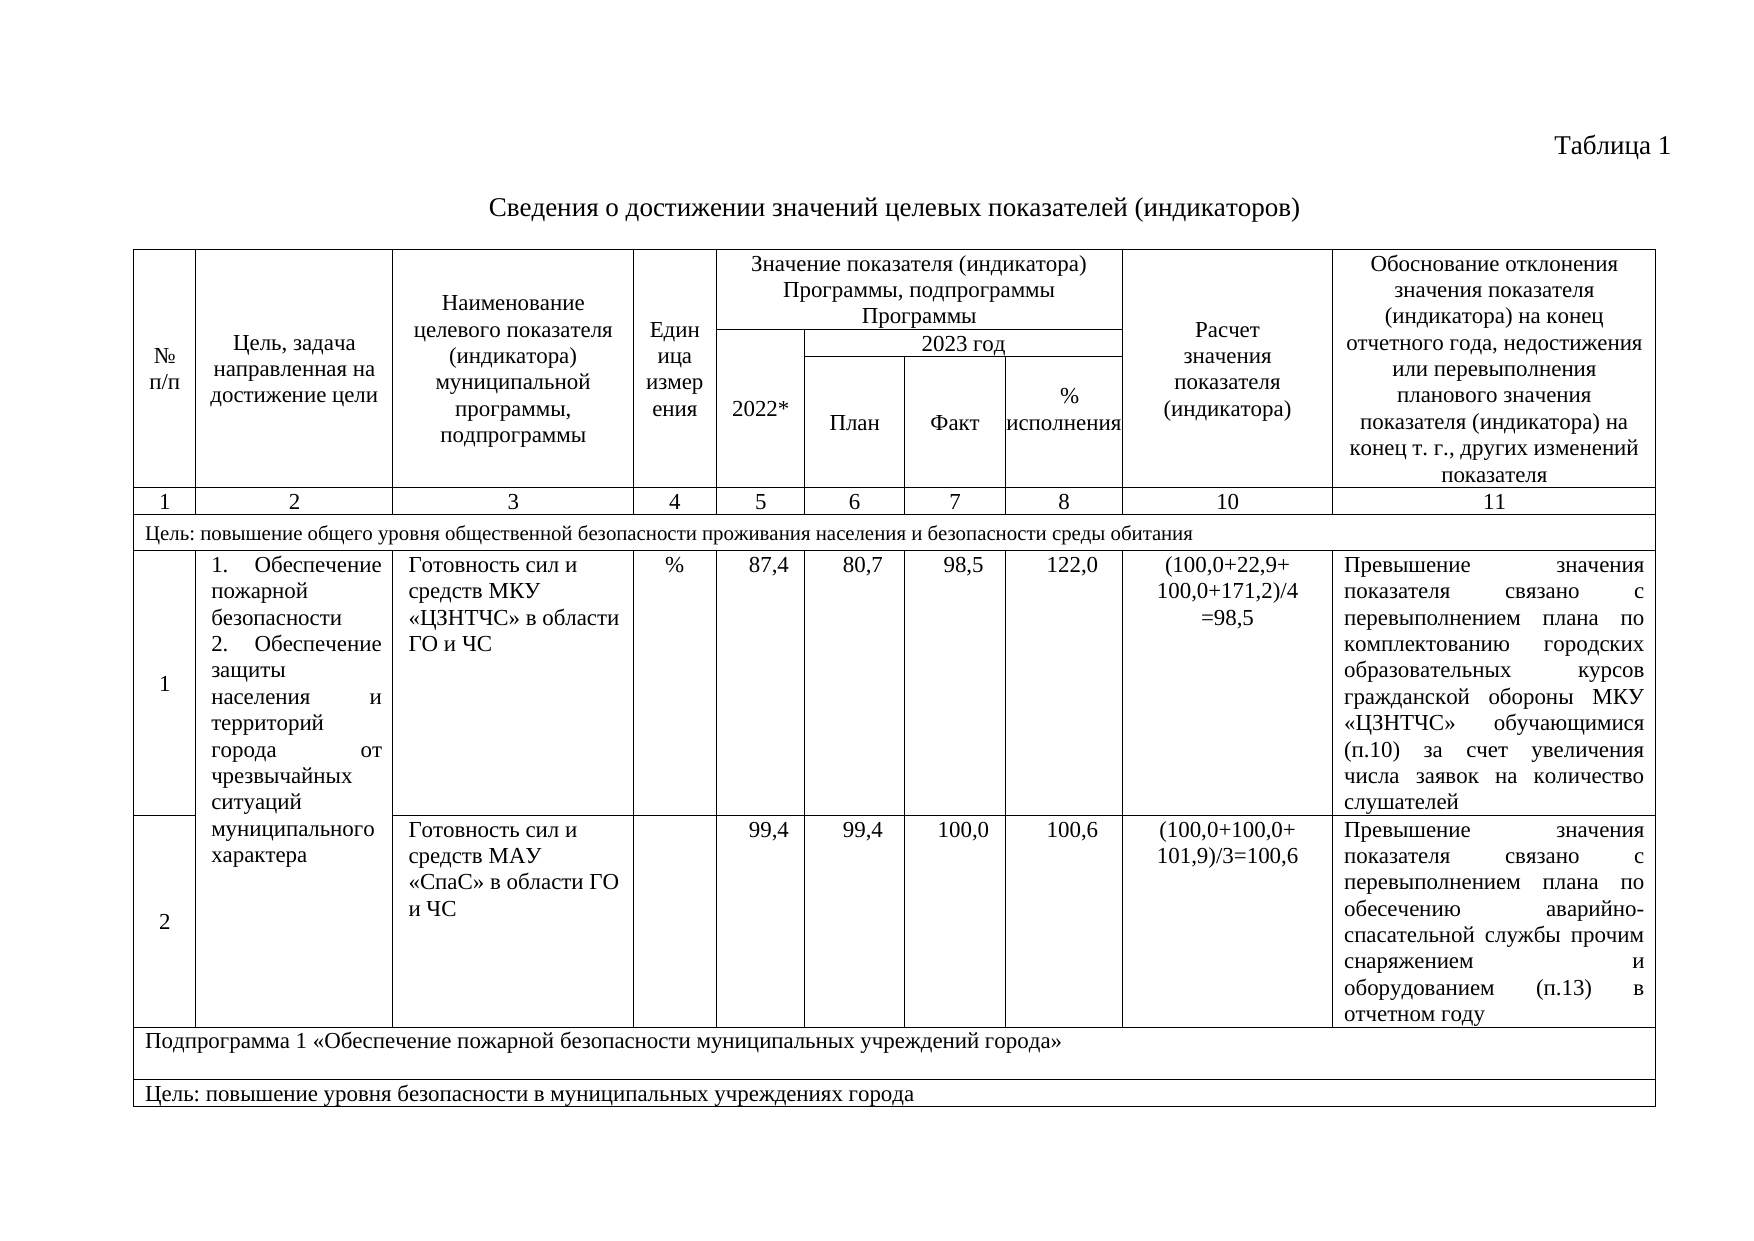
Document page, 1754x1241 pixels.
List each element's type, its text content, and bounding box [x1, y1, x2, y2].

table_cell 1 [134, 551, 195, 815]
table_cell 2022* [717, 330, 804, 487]
table_cell [634, 816, 716, 1027]
text Таблица 1 [118, 129, 1671, 160]
table_cell План [805, 357, 904, 487]
table_cell 99,4 [805, 816, 904, 1027]
table_header № п/п [134, 250, 195, 487]
table_cell 1 [134, 488, 195, 514]
table_cell 2 [196, 488, 392, 514]
table_cell Факт [905, 357, 1005, 487]
text Сведения о достижении значений целевых показателей (индикаторов) [118, 191, 1671, 222]
table_cell 98,5 [905, 551, 1005, 815]
table_cell (100,0+100,0+ 101,9)/3=100,6 [1123, 816, 1332, 1027]
table_cell 4 [634, 488, 716, 514]
table_cell Готовность сил и средств МАУ «СпаС» в области ГО и ЧС [393, 816, 633, 1027]
table_cell 2023 год [805, 330, 1122, 356]
table_cell % исполнения [1006, 357, 1122, 487]
table_cell 8 [1006, 488, 1122, 514]
table_cell Готовность сил и средств МКУ «ЦЗНТЧС» в области ГО и ЧС [393, 551, 633, 815]
table_cell 5 [717, 488, 804, 514]
table_cell 1. Обеспечение пожарной безопасности 2. Обеспечение защиты населения и территорий города от чрезвычайных ситуаций муниципального характера [196, 551, 392, 1027]
table_header Единица измерения [634, 250, 716, 487]
table_cell (100,0+22,9+ 100,0+171,2)/4 =98,5 [1123, 551, 1332, 815]
table_header Обоснование отклонения значения показателя (индикатора) на конец отчетного года, недостижения или перевыполнения планового значения показателя (индикатора) на конец т. г., других изменений показателя [1333, 250, 1655, 487]
table_cell 100,0 [905, 816, 1005, 1027]
table_cell 80,7 [805, 551, 904, 815]
table_cell 11 [1333, 488, 1655, 514]
table_header Расчет значения показателя (индикатора) [1123, 250, 1332, 487]
table_cell Подпрограмма 1 «Обеспечение пожарной безопасности муниципальных учреждений города» [134, 1028, 1655, 1079]
table_cell 3 [393, 488, 633, 514]
table_cell 10 [1123, 488, 1332, 514]
table_cell 87,4 [717, 551, 804, 815]
table_cell 99,4 [717, 816, 804, 1027]
table_header Значение показателя (индикатора) Программы, подпрограммы Программы [717, 250, 1122, 329]
table_cell 122,0 [1006, 551, 1122, 815]
table_cell 100,6 [1006, 816, 1122, 1027]
table_cell 2 [134, 816, 195, 1027]
table_cell Цель: повышение уровня безопасности в муниципальных учреждениях города [134, 1080, 1655, 1106]
table_cell Превышение значения показателя связано с перевыполнением плана по обесечению аварийно-спасательной службы прочим снаряжением и оборудованием (п.13) в отчетном году [1333, 816, 1655, 1027]
table_cell 6 [805, 488, 904, 514]
table_header Цель, задача направленная на достижение цели [196, 250, 392, 487]
table_cell % [634, 551, 716, 815]
table_header Наименование целевого показателя (индикатора) муниципальной программы, подпрограммы [393, 250, 633, 487]
table_cell Цель: повышение общего уровня общественной безопасности проживания населения и безопасности среды обитания [134, 515, 1655, 550]
table_cell 7 [905, 488, 1005, 514]
table_cell Превышение значения показателя связано с перевыполнением плана по комплектованию городских образовательных курсов гражданской обороны МКУ «ЦЗНТЧС» обучающимися (п.10) за счет увеличения числа заявок на количество слушателей [1333, 551, 1655, 815]
